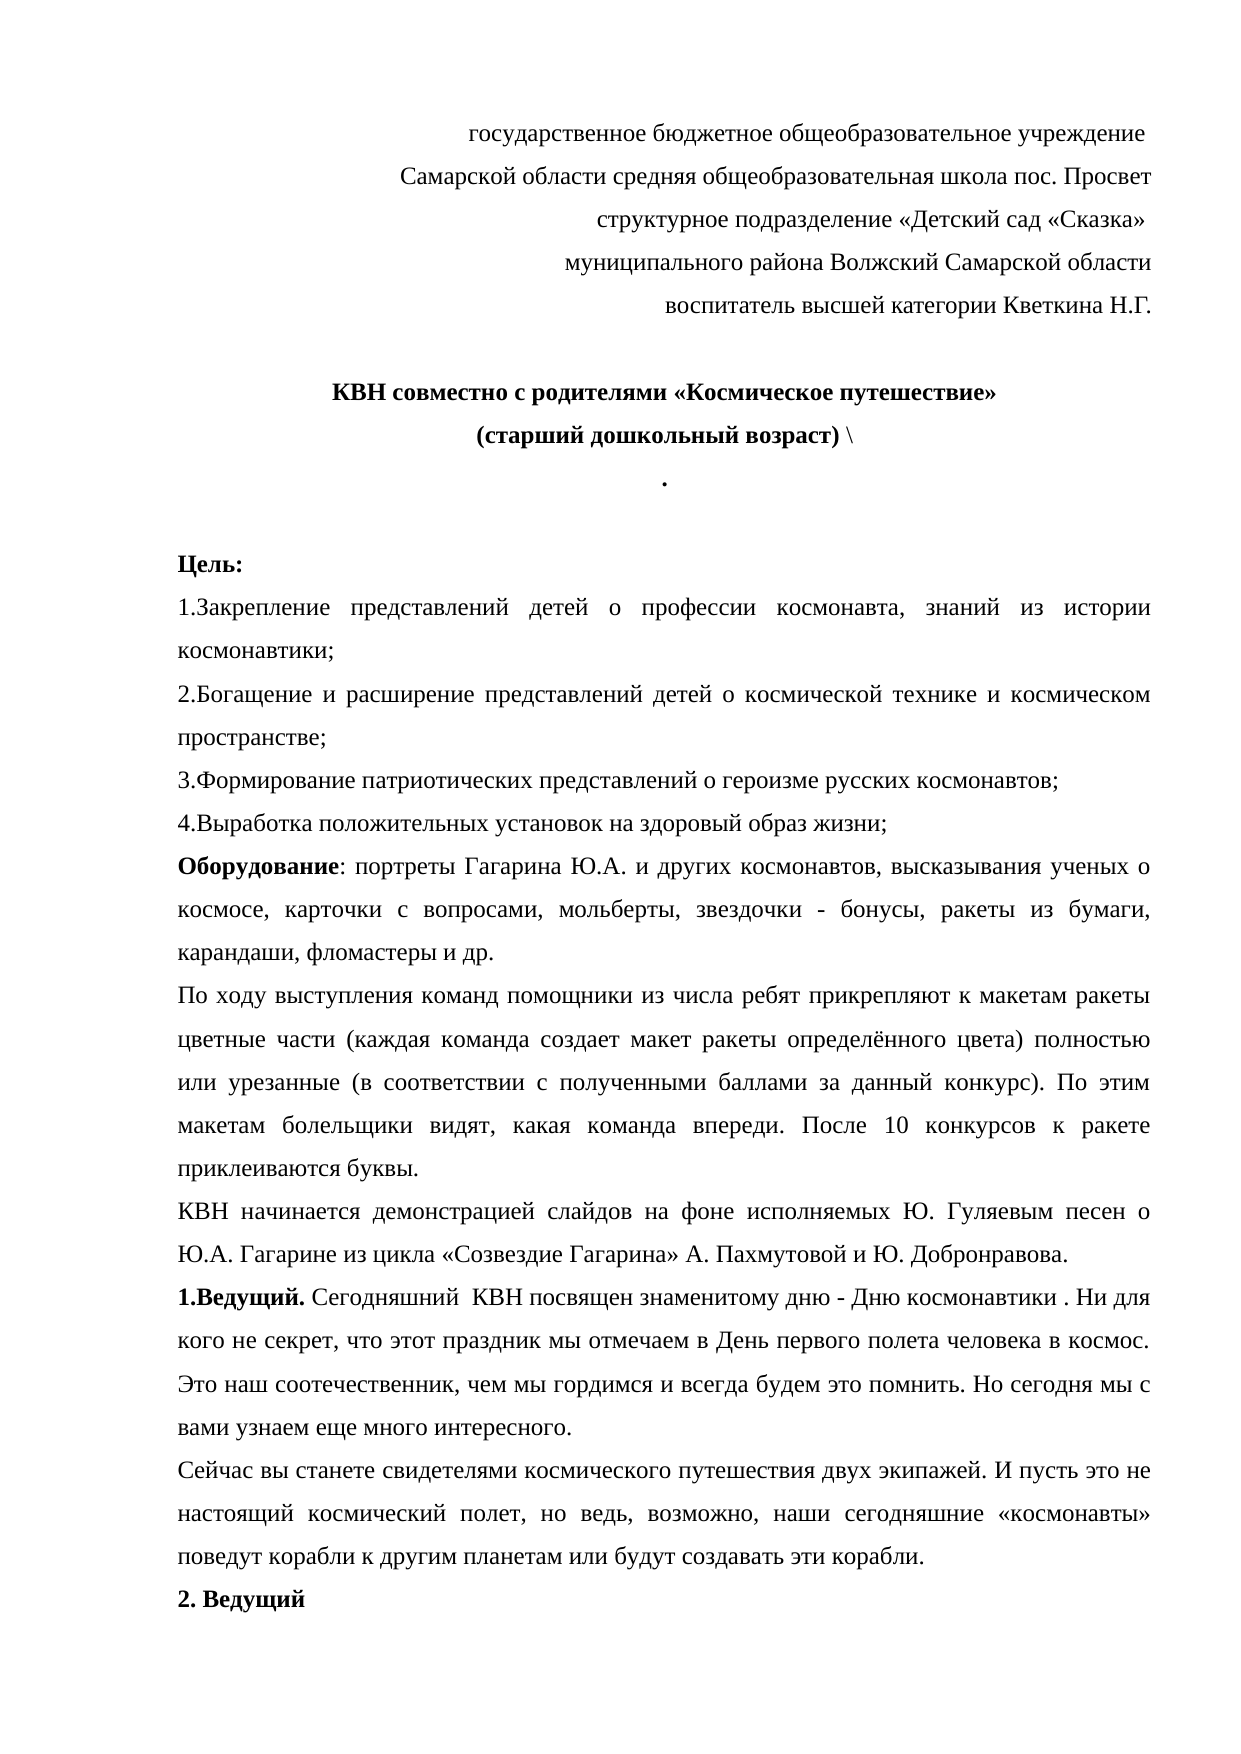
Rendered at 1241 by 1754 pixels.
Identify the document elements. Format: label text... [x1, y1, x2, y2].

text 2.Богащение и расширение представлений детей о космической технике и космическом пространстве; [177, 679, 1152, 751]
text КВН начинается демонстрацией слайдов на фоне исполняемых Ю. Гуляевым песен о Ю.А. Гагарине из цикла «Созвездие Гагарина» А. Пахмутовой и Ю. Добронравова. [177, 1196, 1152, 1268]
text 3.Формирование патриотических представлений о героизме русских космонавтов; [177, 765, 1152, 794]
text Сейчас вы станете свидетелями космического путешествия двух экипажей. И пусть это не настоящий космический полет, но ведь, возможно, наши сегодняшние «космонавты» поведут корабли к другим планетам или будут создавать эти корабли. [177, 1455, 1152, 1570]
text 1.Ведущий. Сегодняшний КВН посвящен знаменитому дню - Дню космонавтики . Ни для кого не секрет, что этот праздник мы отмечаем в День первого полета человека в космос. Это наш соотечественник, чем мы гордимся и всегда будем это помнить. Но сегодня мы с вами узнаем еще много интересного. [177, 1282, 1152, 1441]
text 1.Закрепление представлений детей о профессии космонавта, знаний из истории космонавтики; [177, 592, 1152, 664]
text 4.Выработка положительных установок на здоровый образ жизни; [177, 808, 1152, 837]
text Оборудование: портреты Гагарина Ю.А. и других космонавтов, высказывания ученых о космосе, карточки с вопросами, мольберты, звездочки - бонусы, ракеты из бумаги, карандаши, фломастеры и др. [177, 851, 1152, 966]
text КВН совместно с родителями «Космическое путешествие» [177, 377, 1152, 406]
text По ходу выступления команд помощники из числа ребят прикрепляют к макетам ракеты цветные части (каждая команда создает макет ракеты определённого цвета) полностью или урезанные (в соответствии с полученными баллами за данный конкурс). По этим макетам болельщики видят, какая команда впереди. После 10 конкурсов к ракете приклеиваются буквы. [177, 981, 1152, 1182]
text . [177, 463, 1152, 492]
text (старший дошкольный возраст) \ [177, 420, 1152, 449]
text 2. Ведущий [177, 1584, 1152, 1613]
text Цель: [177, 549, 1152, 578]
text государственное бюджетное общеобразовательное учреждение Самарской области средняя общеобразовательная школа пос. Просвет [177, 118, 1152, 190]
text структурное подразделение «Детский сад «Сказка» муниципального района Волжский Самарской области [177, 204, 1152, 276]
text воспитатель высшей категории Кветкина Н.Г. [177, 291, 1152, 319]
